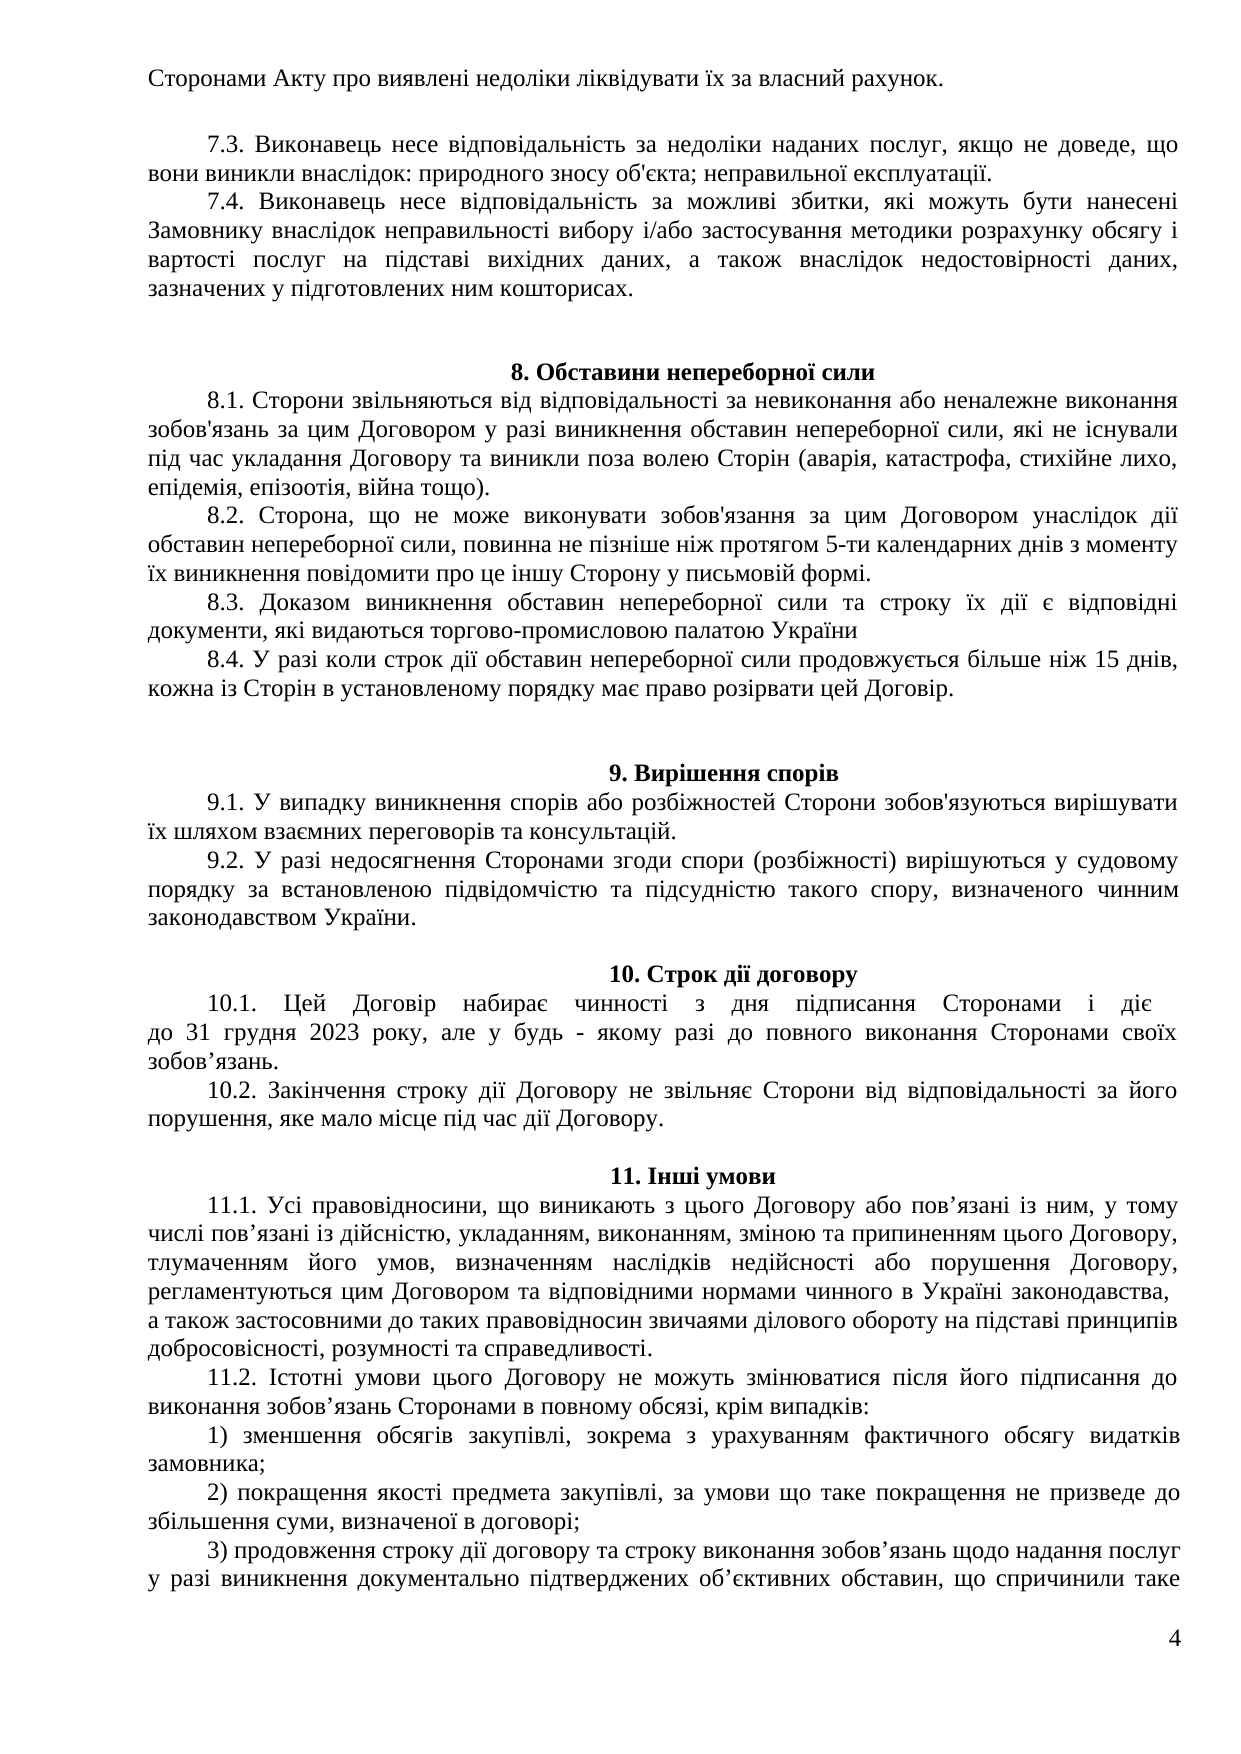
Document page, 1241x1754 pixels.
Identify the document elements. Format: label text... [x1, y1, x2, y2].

text 9.1. У випадку виникнення спорів або розбіжностей Сторони зобов'язуються вирішувати їх шляхом взаємних переговорів та консультацій. [148, 787, 1179, 845]
text 8.2. Сторона, що не може виконувати зобов'язання за цим Договором унаслідок дії обставин непереборної сили, повинна не пізніше ніж протягом 5-ти календарних днів з моменту їх виникнення повідомити про це іншу Сторону у письмовій формі. [148, 500, 1179, 587]
text 7.4. Виконавець несе відповідальність за можливі збитки, які можуть бути нанесені Замовнику внаслідок неправильності вибору і/або застосування методики розрахунку обсягу і вартості послуг на підставі вихідних даних, а також внаслідок недостовірності даних, зазначених у підготовлених ним кошторисах. [148, 186, 1179, 301]
text 1) зменшення обсягів закупівлі, зокрема з урахуванням фактичного обсягу видатків замовника; [148, 1420, 1181, 1477]
text 10.2. Закінчення строку дії Договору не звільняє Сторони від відповідальності за його порушення, яке мало місце під час дії Договору. [148, 1075, 1179, 1132]
text 10.1. Цей Договір набирає чинності з дня підписання Сторонами і діє до 31 грудня 2023 року, але у будь - якому разі до повного виконання Сторонами своїх зобов’язань. [148, 988, 1179, 1075]
text 2) покращення якості предмета закупівлі, за умови що таке покращення не призведе до збільшення суми, визначеної в договорі; [148, 1477, 1181, 1535]
text 11. Інші умови [148, 1161, 1179, 1190]
text 9. Вирішення спорів [550, 759, 1181, 787]
text 11.1. Усі правовідносини, що виникають з цього Договору або пов’язані із ним, у тому числі пов’язані із дійсністю, укладанням, виконанням, зміною та припиненням цього Договору, тлумаченням його умов, визначенням наслідків недійсності або порушення Договору, регламентуються цим Договором та відповідними нормами чинного в Україні законодавства, а також застосовними до таких правовідносин звичаями ділового обороту на підставі принципів добросовісності, розумності та справедливості. [148, 1190, 1179, 1362]
text 9.2. У разі недосягнення Сторонами згоди спори (розбіжності) вирішуються у судовому порядку за встановленою підвідомчістю та підсудністю такого спору, визначеного чинним законодавством України. [148, 845, 1179, 931]
text 10. Строк дії договору [550, 960, 1181, 988]
text 8.3. Доказом виникнення обставин непереборної сили та строку їх дії є відповідні документи, які видаються торгово-промисловою палатою України [148, 587, 1179, 644]
text 8. Обставини непереборної сили [148, 357, 1179, 385]
text 8.4. У разі коли строк дії обставин непереборної сили продовжується більше ніж 15 днів, кожна із Сторін в установленому порядку має право розірвати цей Договір. [148, 644, 1179, 702]
text 8.1. Сторони звільняються від відповідальності за невиконання або неналежне виконання зобов'язань за цим Договором у разі виникнення обставин непереборної сили, які не існували під час укладання Договору та виникли поза волею Сторін (аварія, катастрофа, стихійне лихо, епідемія, епізоотія, війна тощо). [148, 385, 1179, 500]
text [148, 63, 1179, 92]
text 7.3. Виконавець несе відповідальність за недоліки наданих послуг, якщо не доведе, що вони виникли внаслідок: природного зносу об'єкта; неправильної експлуатації. [148, 129, 1179, 186]
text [148, 1535, 1181, 1592]
text 11.2. Істотні умови цього Договору не можуть змінюватися після його підписання до виконання зобов’язань Сторонами в повному обсязі, крім випадків: [148, 1362, 1179, 1420]
